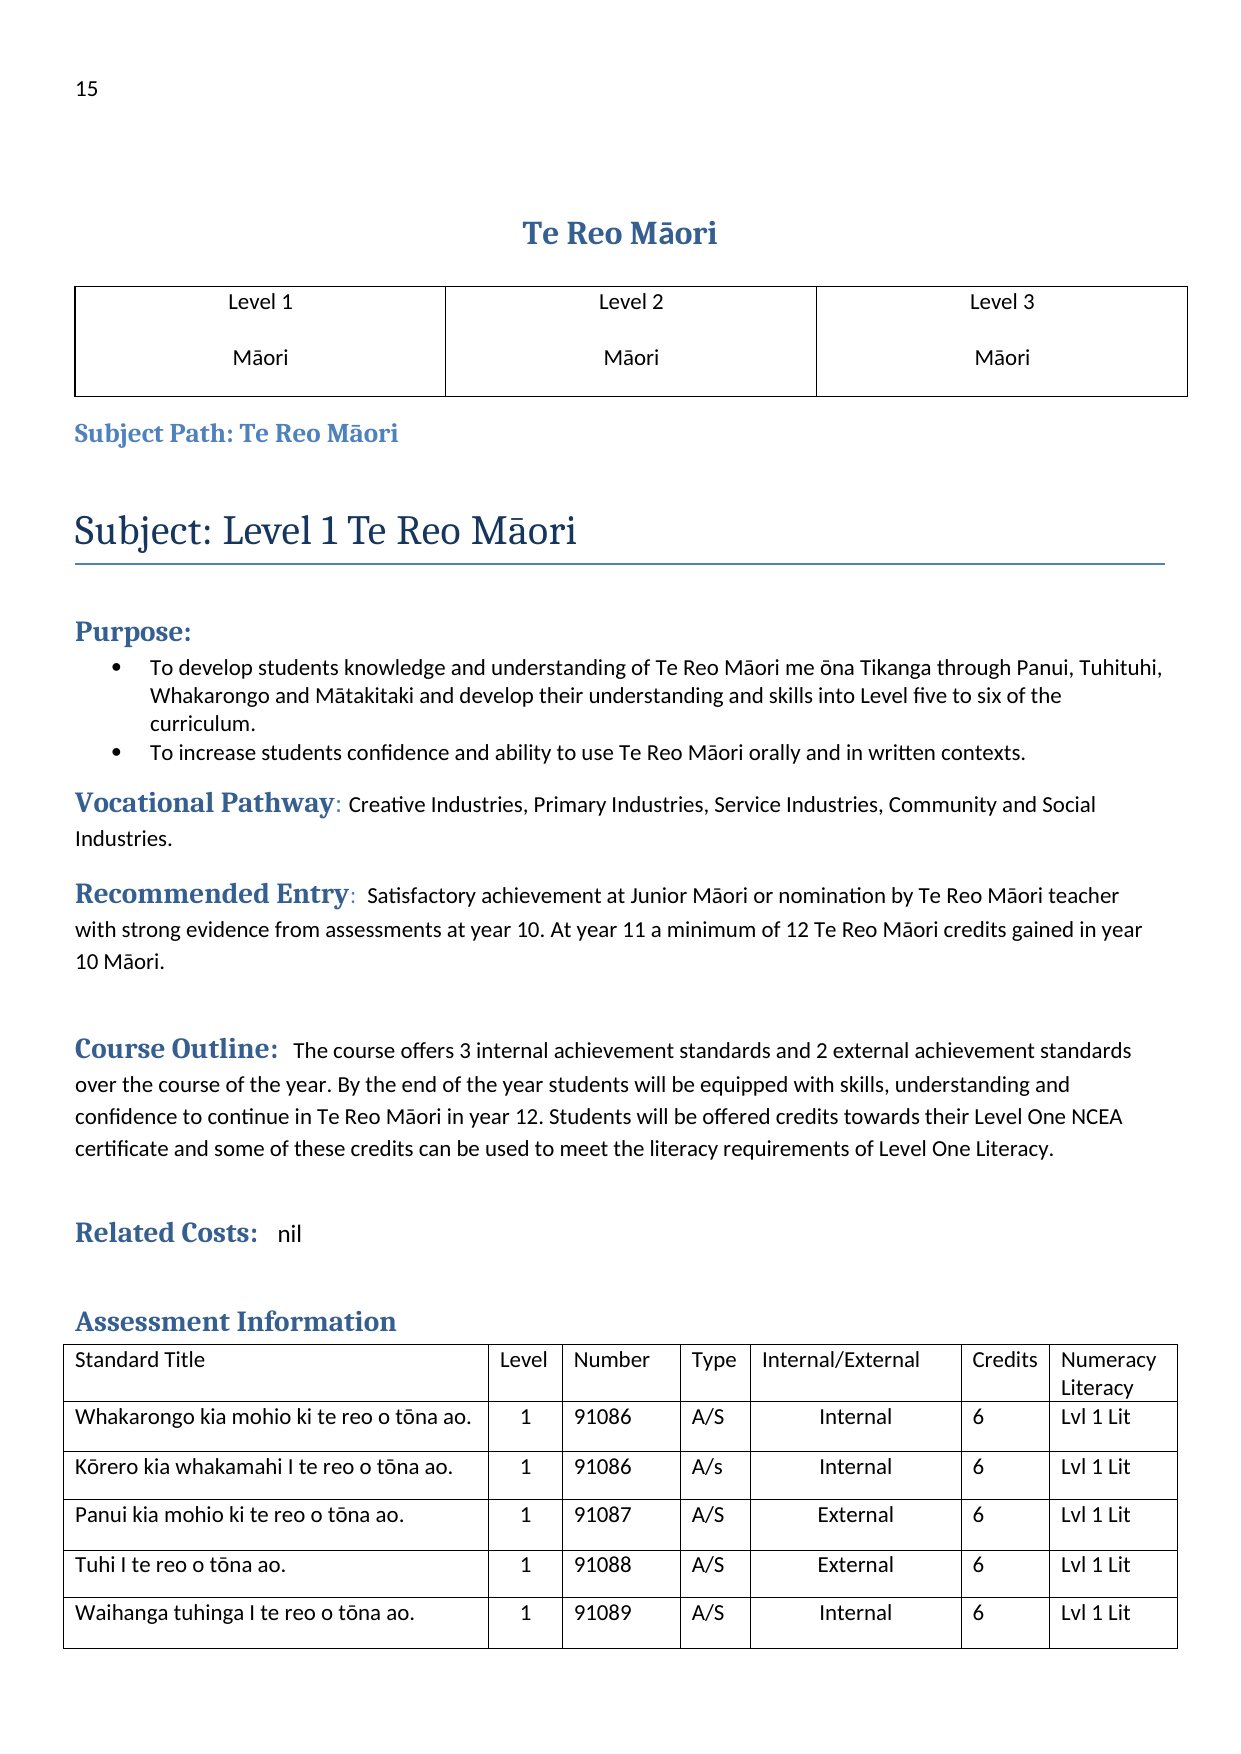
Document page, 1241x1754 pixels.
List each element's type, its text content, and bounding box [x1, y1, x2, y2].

table_cell 1 [489, 1551, 562, 1597]
subtitle Related Costs: nil [75, 1217, 1165, 1250]
list To increase students confidence and ability to use Te Reo Māori orally and in written contexts. [112, 738, 1165, 766]
table_cell 1 [489, 1598, 562, 1648]
text Course Outline: The course offers 3 internal achievement standards and 2 external achievement standards over the course of the year. By the end of the year students will be equipped with skills, understanding and confidence to continue in Te Reo Māori in year 12. Students will be offered credits towards their Level One NCEA certificate and some of these credits can be used to meet the literacy requirements of Level One Literacy. [75, 1032, 1165, 1162]
table_cell 91089 [563, 1598, 680, 1648]
table_cell A/S [681, 1551, 750, 1597]
table_header Level 1 Māori [76, 287, 445, 396]
table_cell 6 [962, 1402, 1049, 1451]
table_cell External [751, 1551, 961, 1597]
table_cell 91088 [563, 1551, 680, 1597]
table_cell 6 [962, 1551, 1049, 1597]
table_header Type [681, 1345, 750, 1401]
table_cell 1 [489, 1402, 562, 1451]
subtitle Recommended Entry: Satisfactory achievement at Junior Māori or nomination by Te Reo Māori teacher with strong evidence from assessments at year 10. At year 11 a minimum of 12 Te Reo Māori credits gained in year 10 Māori. [75, 877, 1165, 975]
table_cell 91086 [563, 1452, 680, 1499]
table_cell Internal [751, 1598, 961, 1648]
table_cell Waihanga tuhinga I te reo o tōna ao. [64, 1598, 488, 1648]
table_cell 91086 [563, 1402, 680, 1451]
table_cell A/S [681, 1402, 750, 1451]
table_cell External [751, 1500, 961, 1549]
table_header Level 3 Māori [817, 287, 1187, 396]
subtitle Subject Path: Te Reo Māori [75, 418, 1165, 449]
table_cell 1 [489, 1500, 562, 1549]
table_cell Panui kia mohio ki te reo o tōna ao. [64, 1500, 488, 1549]
table_cell 1 [489, 1452, 562, 1499]
table_cell Lvl 1 Lit [1050, 1598, 1177, 1648]
table_cell 6 [962, 1598, 1049, 1648]
table_header Numeracy Literacy [1050, 1345, 1177, 1401]
table_cell Tuhi I te reo o tōna ao. [64, 1551, 488, 1597]
table_cell Internal [751, 1402, 961, 1451]
table_cell Lvl 1 Lit [1050, 1402, 1177, 1451]
table_cell A/s [681, 1452, 750, 1499]
table_header Standard Title [64, 1345, 488, 1401]
table_header Credits [962, 1345, 1049, 1401]
subtitle Te Reo Māori [75, 212, 1165, 253]
subtitle Purpose: [75, 615, 1165, 648]
table_cell A/S [681, 1500, 750, 1549]
table_cell 6 [962, 1452, 1049, 1499]
table_header Number [563, 1345, 680, 1401]
list To develop students knowledge and understanding of Te Reo Māori me ōna Tikanga through Panui, Tuhituhi, Whakarongo and Mātakitaki and develop their understanding and skills into Level five to six of the curriculum. [112, 653, 1165, 738]
table_cell Internal [751, 1452, 961, 1499]
table_cell Lvl 1 Lit [1050, 1551, 1177, 1597]
table_cell Kōrero kia whakamahi I te reo o tōna ao. [64, 1452, 488, 1499]
table_cell Lvl 1 Lit [1050, 1452, 1177, 1499]
table_cell Lvl 1 Lit [1050, 1500, 1177, 1549]
table_cell 91087 [563, 1500, 680, 1549]
table_cell Whakarongo kia mohio ki te reo o tōna ao. [64, 1402, 488, 1451]
table_header Internal/External [751, 1345, 961, 1401]
title Subject: Level 1 Te Reo Māori [75, 507, 1165, 563]
subtitle Vocational Pathway: Creative Industries, Primary Industries, Service Industries, Community and Social Industries. [75, 786, 1165, 852]
table_cell 6 [962, 1500, 1049, 1549]
subtitle Assessment Information [75, 1305, 1165, 1339]
table_header Level [489, 1345, 562, 1401]
table_cell A/S [681, 1598, 750, 1648]
table_header Level 2 Māori [446, 287, 816, 396]
